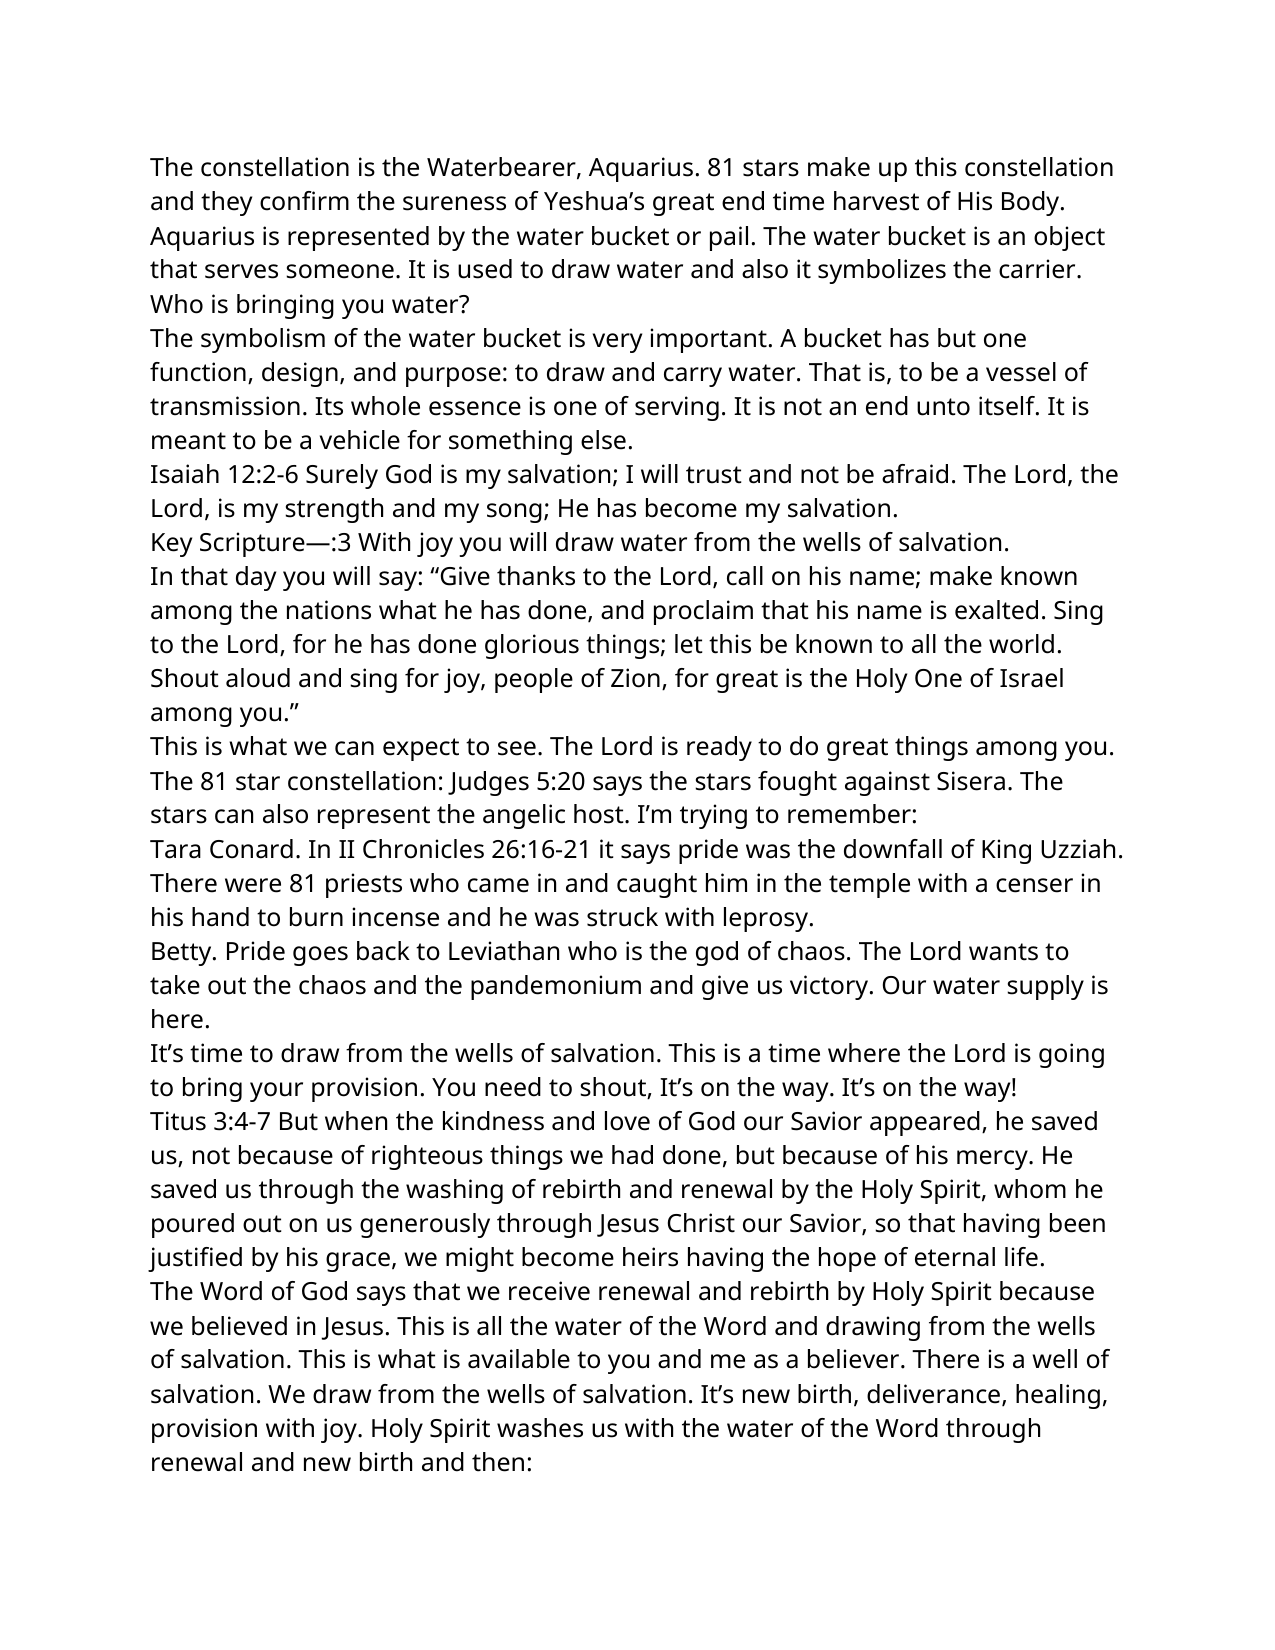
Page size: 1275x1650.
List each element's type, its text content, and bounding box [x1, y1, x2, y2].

text Betty. Pride goes back to Leviathan who is the god of chaos. The Lord wants to take out the chaos and the pandemonium and give us victory. Our water supply is here. [150, 933, 1125, 1036]
text Tara Conard. In II Chronicles 26:16-21 it says pride was the downfall of King Uzziah. There were 81 priests who came in and caught him in the temple with a censer in his hand to burn incense and he was struck with leprosy. [150, 831, 1125, 933]
text Key Scripture—:3 With joy you will draw water from the wells of salvation. [150, 525, 1125, 559]
text Titus 3:4-7 But when the kindness and love of God our Savior appeared, he saved us, not because of righteous things we had done, but because of his mercy. He saved us through the washing of rebirth and renewal by the Holy Spirit, whom he poured out on us generously through Jesus Christ our Savior, so that having been justified by his grace, we might become heirs having the hope of eternal life. [150, 1104, 1125, 1274]
text In that day you will say: “Give thanks to the Lord, call on his name; make known among the nations what he has done, and proclaim that his name is exalted. Sing to the Lord, for he has done glorious things; let this be known to all the world. Shout aloud and sing for joy, people of Zion, for great is the Holy One of Israel among you.” [150, 559, 1125, 729]
text The Word of God says that we receive renewal and rebirth by Holy Spirit because we believed in Jesus. This is all the water of the Word and drawing from the wells of salvation. This is what is available to you and me as a believer. There is a well of salvation. We draw from the wells of salvation. It’s new birth, deliverance, healing, provision with joy. Holy Spirit washes us with the water of the Word through renewal and new birth and then: [150, 1274, 1125, 1478]
text Isaiah 12:2-6 Surely God is my salvation; I will trust and not be afraid. The Lord, the Lord, is my strength and my song; He has become my salvation. [150, 457, 1125, 525]
text It’s time to draw from the wells of salvation. This is a time where the Lord is going to bring your provision. You need to shout, It’s on the way. It’s on the way! [150, 1036, 1125, 1104]
text The symbolism of the water bucket is very important. A bucket has but one function, design, and purpose: to draw and carry water. That is, to be a vessel of transmission. Its whole essence is one of serving. It is not an end unto itself. It is meant to be a vehicle for something else. [150, 320, 1125, 457]
text This is what we can expect to see. The Lord is ready to do great things among you. The 81 star constellation: Judges 5:20 says the stars fought against Sisera. The stars can also represent the angelic host. I’m trying to remember: [150, 729, 1125, 831]
text The constellation is the Waterbearer, Aquarius. 81 stars make up this constellation and they confirm the sureness of Yeshua’s great end time harvest of His Body. Aquarius is represented by the water bucket or pail. The water bucket is an object that serves someone. It is used to draw water and also it symbolizes the carrier. Who is bringing you water? [150, 150, 1125, 320]
